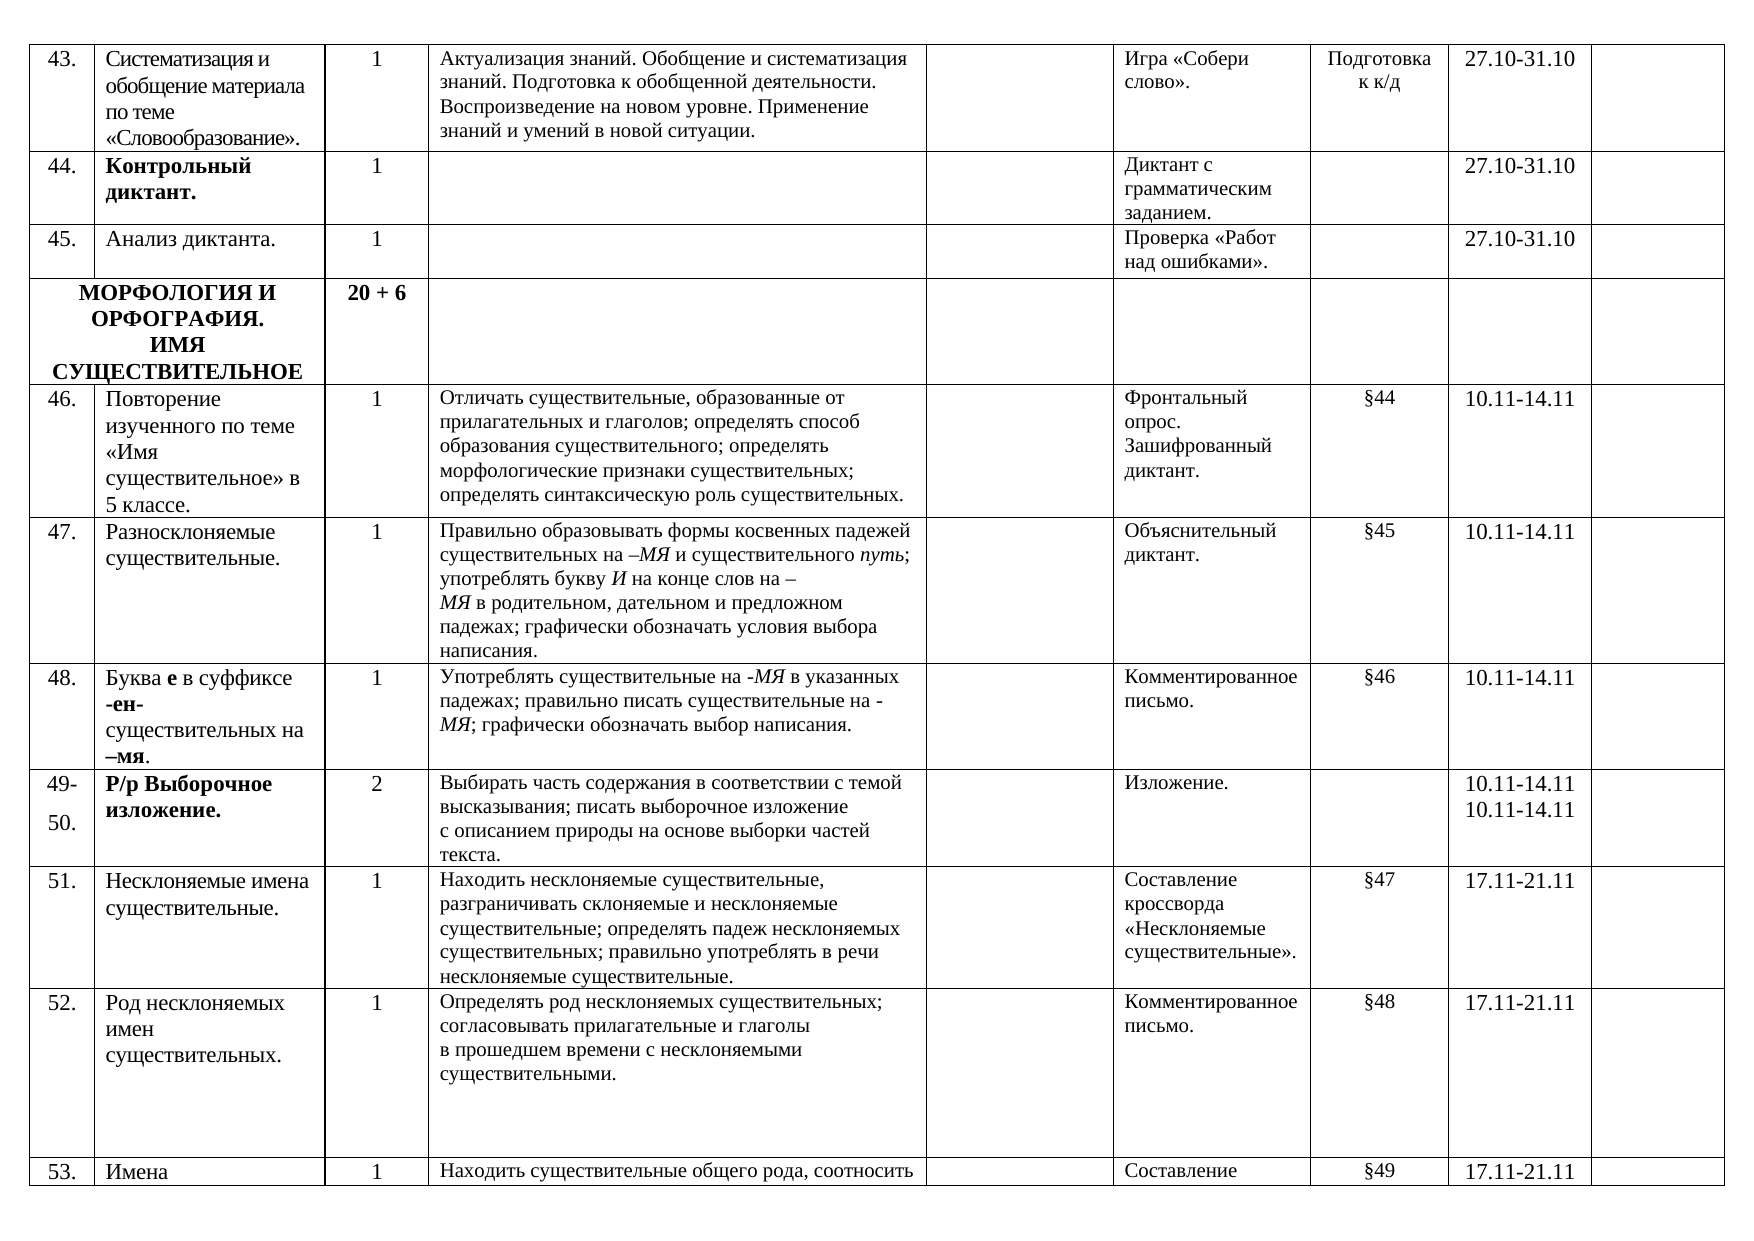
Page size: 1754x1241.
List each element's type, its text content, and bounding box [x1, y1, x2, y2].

table_cell 1 [326, 989, 428, 1157]
table_cell [1114, 279, 1310, 384]
table_cell Подготовка к к/д [1311, 45, 1448, 151]
table_cell [1311, 152, 1448, 224]
table_cell 2 [326, 770, 428, 866]
table_cell [429, 152, 926, 224]
table_cell Несклоняемые имена существительные. [95, 867, 324, 988]
table_cell 1 [326, 664, 428, 769]
table_cell Фронтальный опрос. Зашифрованный диктант. [1114, 385, 1310, 517]
table_cell Буква е в суффиксе -ен- существительных на –мя. [95, 664, 324, 769]
table_cell §47 [1311, 867, 1448, 988]
table_cell Отличать существительные, образованные от прилагательных и глаголов; определять способ образования существительного; определять морфологические признаки существительных; определять синтаксическую роль существительных. [429, 385, 926, 517]
table_cell 48. [30, 664, 94, 769]
table_cell 45. [30, 225, 94, 278]
table_cell Выбирать часть содержания в соответствии с темой высказывания; писать выборочное изложение с описанием природы на основе выборки частей текста. [429, 770, 926, 866]
table_cell 10.11-14.11 [1449, 385, 1591, 517]
table_cell §45 [1311, 518, 1448, 662]
table_cell [1592, 867, 1724, 988]
table_cell Актуализация знаний. Обобщение и систематизация знаний. Подготовка к обобщенной деятельности. Воспроизведение на новом уровне. Применение знаний и умений в новой ситуации. [429, 45, 926, 151]
table_cell [1592, 989, 1724, 1157]
table_cell 17.11-21.11 [1449, 867, 1591, 988]
table_cell Находить несклоняемые существительные, разграничивать склоняемые и несклоняемые существительные; определять падеж несклоняемых существительных; правильно употреблять в речи несклоняемые существительные. [429, 867, 926, 988]
table_cell Разносклоняемые существительные. [95, 518, 324, 662]
table_cell [1592, 225, 1724, 278]
table_cell [927, 225, 1113, 278]
table_cell [927, 152, 1113, 224]
table_cell 10.11-14.11 10.11-14.11 [1449, 770, 1591, 866]
table_cell [1592, 45, 1724, 151]
table_cell Анализ диктанта. [95, 225, 324, 278]
table_cell 47. [30, 518, 94, 662]
table_cell Р/р Выборочное изложение. [95, 770, 324, 866]
table_cell Диктант с грамматическим заданием. [1114, 152, 1310, 224]
table_cell [927, 989, 1113, 1157]
table_cell [927, 279, 1113, 384]
table_cell 49-50. [30, 770, 94, 866]
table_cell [95, 1158, 324, 1184]
table_cell [927, 867, 1113, 988]
table_cell 17.11-21.11 [1449, 989, 1591, 1157]
table_cell 1 [326, 225, 428, 278]
table_cell Комментированное письмо. [1114, 989, 1310, 1157]
table_cell [1592, 770, 1724, 866]
table_cell 1 [326, 45, 428, 151]
table_cell 1 [326, 518, 428, 662]
table_cell Проверка «Работ над ошибками». [1114, 225, 1310, 278]
table_cell [927, 385, 1113, 517]
table_cell [1311, 225, 1448, 278]
table_cell §44 [1311, 385, 1448, 517]
table_cell 1 [326, 152, 428, 224]
table_cell [1592, 1158, 1724, 1184]
table_cell [1592, 152, 1724, 224]
table_cell 17.11-21.11 [1449, 1158, 1591, 1184]
table_cell [927, 518, 1113, 662]
table_cell §49 [1311, 1158, 1448, 1184]
table_cell Систематизация и обобщение материала по теме «Словообразование». [95, 45, 324, 151]
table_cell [1114, 1158, 1310, 1184]
table_cell 10.11-14.11 [1449, 664, 1591, 769]
table_cell [1592, 279, 1724, 384]
table_cell [1449, 279, 1591, 384]
table_cell Игра «Собери слово». [1114, 45, 1310, 151]
table_cell §46 [1311, 664, 1448, 769]
table_cell Употреблять существительные на -МЯ в указанных падежах; правильно писать существительные на -МЯ; графически обозначать выбор написания. [429, 664, 926, 769]
table_cell [1592, 385, 1724, 517]
table_cell 44. [30, 152, 94, 224]
table_cell Комментированное письмо. [1114, 664, 1310, 769]
table_cell 1 [326, 867, 428, 988]
table_cell 46. [30, 385, 94, 517]
table_cell [429, 279, 926, 384]
table_cell [927, 664, 1113, 769]
table_cell 52. [30, 989, 94, 1157]
table_cell Составление кроссворда «Несклоняемые существительные». [1114, 867, 1310, 988]
table_cell МОРФОЛОГИЯ И ОРФОГРАФИЯ. ИМЯ СУЩЕСТВИТЕЛЬНОЕ [30, 279, 324, 384]
table_cell [1311, 770, 1448, 866]
table_cell 27.10-31.10 [1449, 45, 1591, 151]
table_cell Изложение. [1114, 770, 1310, 866]
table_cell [429, 1158, 926, 1184]
table_cell 1 [326, 385, 428, 517]
table_cell Повторение изученного по теме «Имя существительное» в 5 классе. [95, 385, 324, 517]
table_cell [429, 225, 926, 278]
table_cell Правильно образовывать формы косвенных падежей существительных на –МЯ и существительного путь; употреблять букву И на конце слов на –МЯ в родительном, дательном и предложном падежах; графически обозначать условия выбора написания. [429, 518, 926, 662]
table_cell 20 + 6 [326, 279, 428, 384]
table_cell [1592, 518, 1724, 662]
table_cell 43. [30, 45, 94, 151]
table_cell [927, 1158, 1113, 1184]
table_cell 51. [30, 867, 94, 988]
table_cell 27.10-31.10 [1449, 152, 1591, 224]
table_cell Род несклоняемых имен существительных. [95, 989, 324, 1157]
table_cell 27.10-31.10 [1449, 225, 1591, 278]
table_cell Определять род несклоняемых существительных; согласовывать прилагательные и глаголы в прошедшем времени с несклоняемыми существительными. [429, 989, 926, 1157]
table_cell [927, 770, 1113, 866]
table_cell 10.11-14.11 [1449, 518, 1591, 662]
table_cell Объяснительный диктант. [1114, 518, 1310, 662]
table_cell 1 [326, 1158, 428, 1184]
table_cell §48 [1311, 989, 1448, 1157]
table_cell Контрольный диктант. [95, 152, 324, 224]
table_cell 53. [30, 1158, 94, 1184]
table_cell [927, 45, 1113, 151]
table_cell [1592, 664, 1724, 769]
table_cell [1311, 279, 1448, 384]
